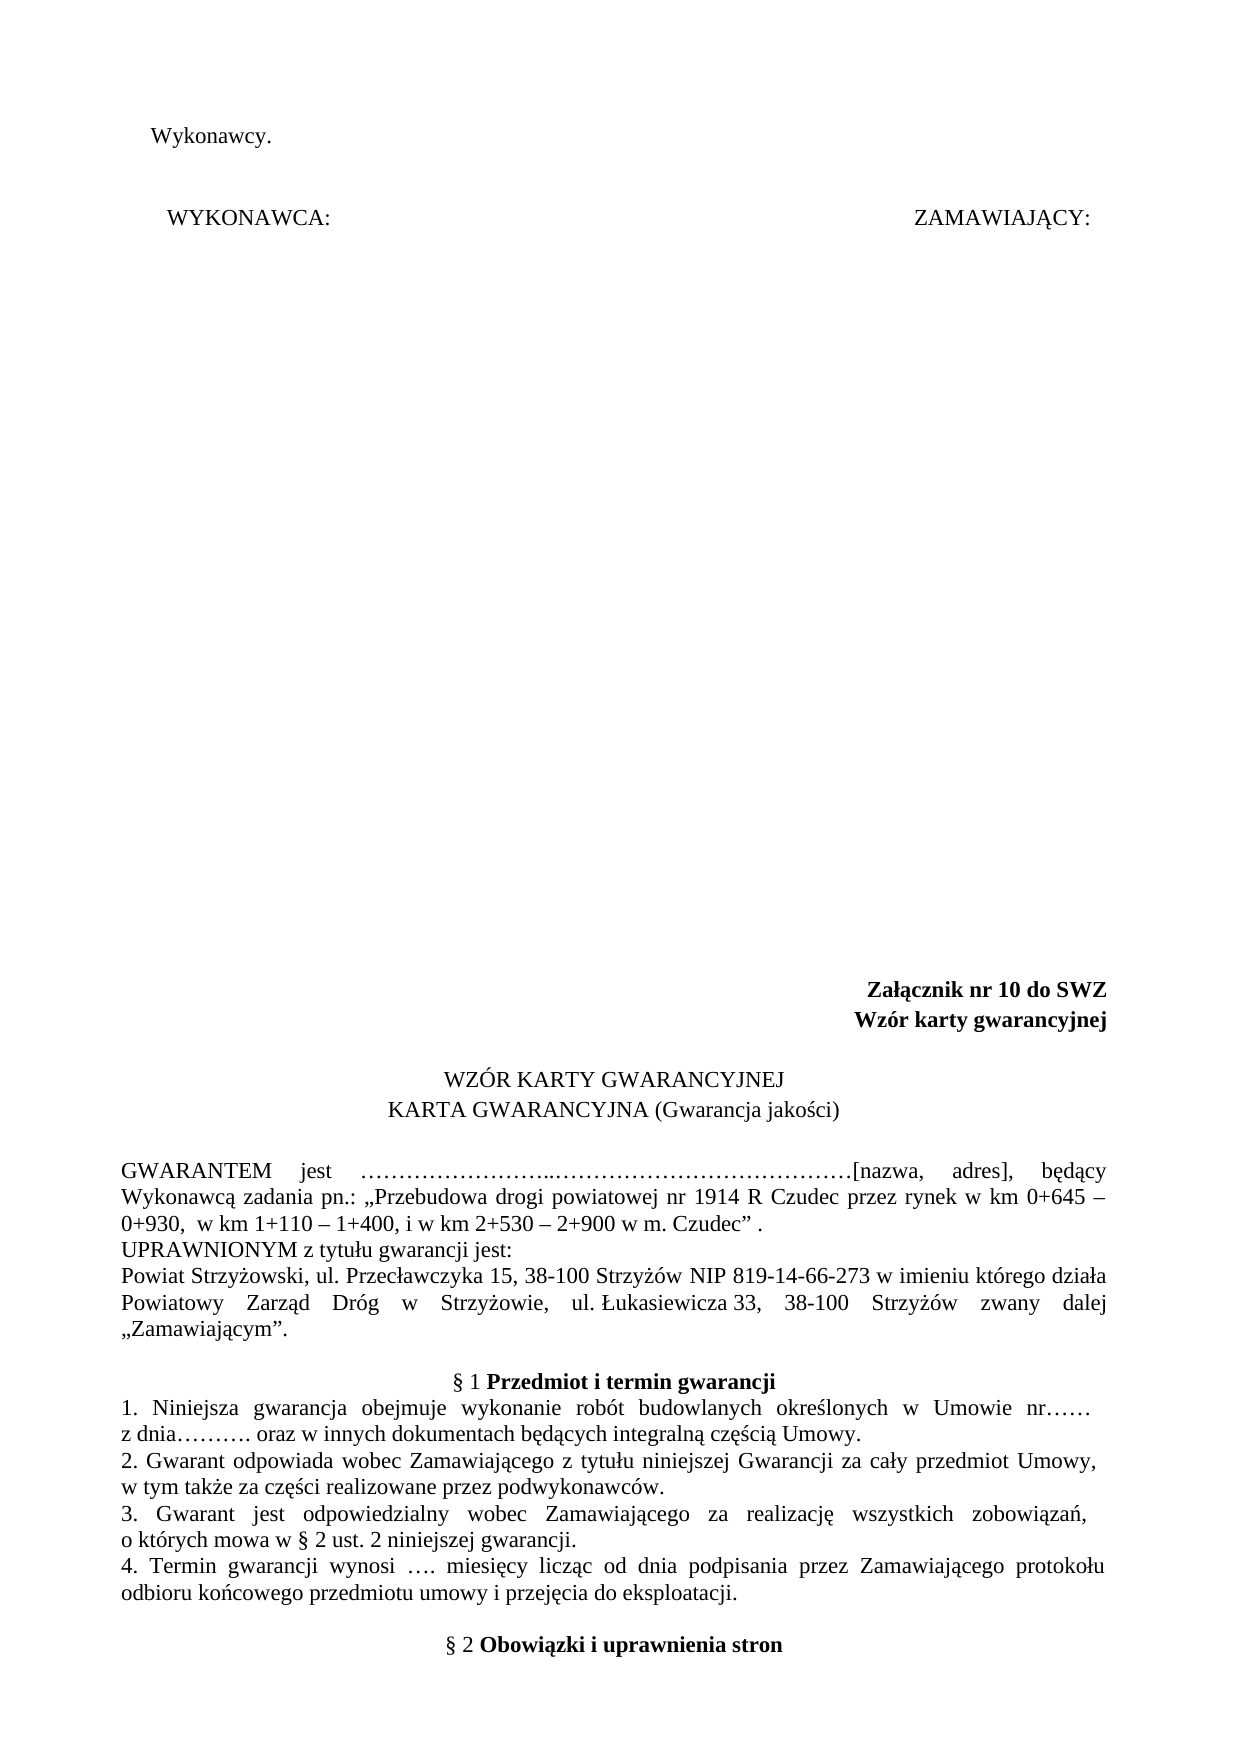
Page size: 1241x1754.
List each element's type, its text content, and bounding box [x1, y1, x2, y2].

text 2. Gwarant odpowiada wobec Zamawiającego z tytułu niniejszej Gwarancji za cały przedmiot Umowy, w tym także za części realizowane przez podwykonawców. [121, 1447, 1107, 1499]
text 3. Gwarant jest odpowiedzialny wobec Zamawiającego za realizację wszystkich zobowiązań, o których mowa w § 2 ust. 2 niniejszej gwarancji. [121, 1499, 1107, 1552]
text 1. Niniejsza gwarancja obejmuje wykonanie robót budowlanych określonych w Umowie nr…… z dnia………. oraz w innych dokumentach będących integralną częścią Umowy. [121, 1394, 1107, 1447]
text § 2 Obowiązki i uprawnienia stron [121, 1631, 1107, 1658]
text 4. Termin gwarancji wynosi …. miesięcy licząc od dnia podpisania przez Zamawiającego protokołu odbioru końcowego przedmiotu umowy i przejęcia do eksploatacji. [121, 1552, 1107, 1605]
text Powiat Strzyżowski, ul. Przecławczyka 15, 38-100 Strzyżów NIP 819-14-66-273 w imieniu którego działa Powiatowy Zarząd Dróg w Strzyżowie, ul. Łukasiewicza 33, 38-100 Strzyżów zwany dalej „Zamawiającym”. [121, 1262, 1107, 1341]
text WYKONAWCA: ZAMAWIAJĄCY: [121, 209, 1110, 230]
text GWARANTEM jest ……………………..…………………………………[nazwa, adres], będący Wykonawcą zadania pn.: „Przebudowa drogi powiatowej nr 1914 R Czudec przez rynek w km 0+645 – 0+930, w km 1+110 – 1+400, i w km 2+530 – 2+900 w m. Czudec” . [121, 1157, 1107, 1236]
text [121, 122, 1110, 148]
text WZÓR KARTY GWARANCYJNEJ [121, 1066, 1107, 1093]
text UPRAWNIONYM z tytułu gwarancji jest: [121, 1236, 1107, 1262]
text Załącznik nr 10 do SWZ [121, 976, 1107, 1002]
text KARTA GWARANCYJNA (Gwarancja jakości) [121, 1097, 1107, 1123]
text § 1 Przedmiot i termin gwarancji [121, 1368, 1107, 1394]
text Wzór karty gwarancyjnej [121, 1006, 1107, 1032]
